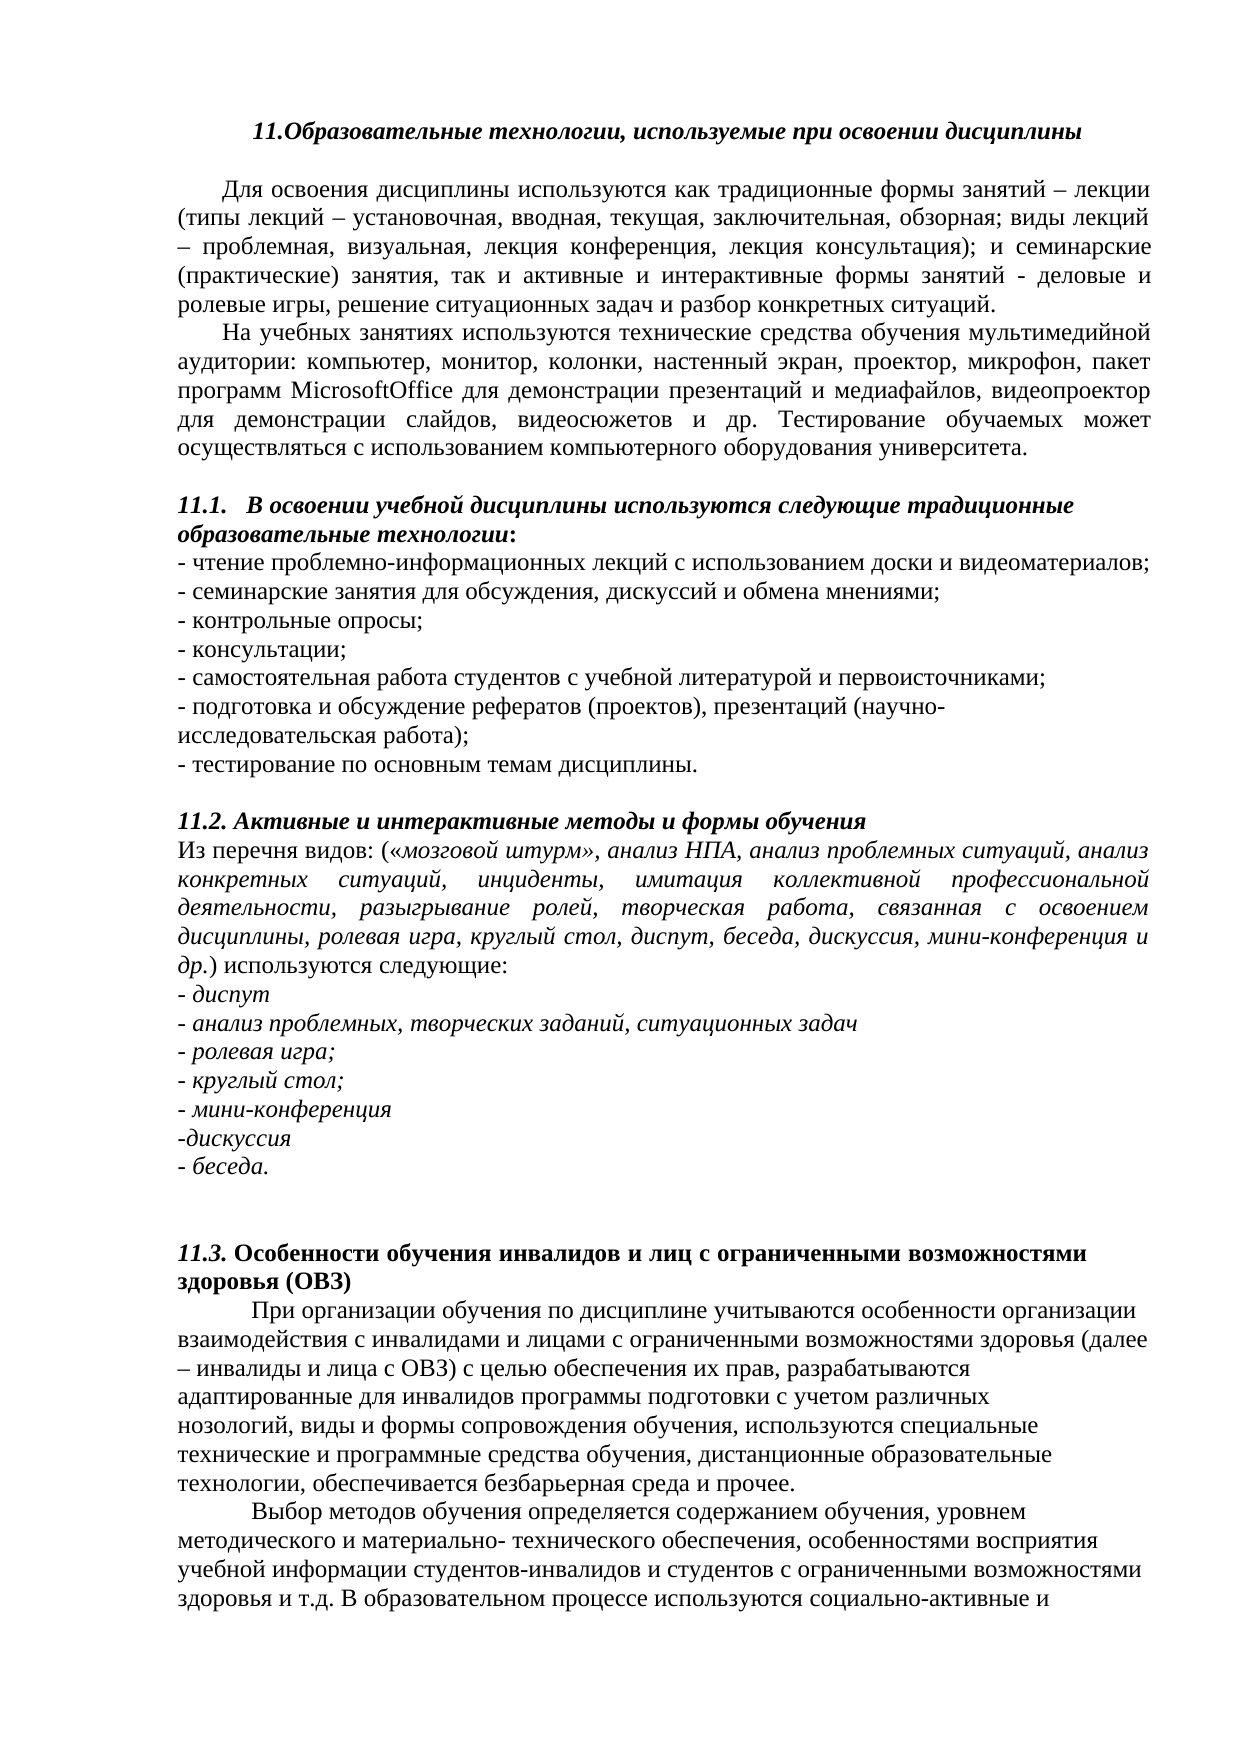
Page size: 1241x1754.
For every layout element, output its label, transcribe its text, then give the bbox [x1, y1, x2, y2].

list ролевая игра; [177, 1036, 1209, 1065]
list круглый стол; [177, 1065, 1209, 1094]
text Для освоения дисциплины используются как традиционные формы занятий – лекции (типы лекций – установочная, вводная, текущая, заключительная, обзорная; виды лекций [177, 174, 1152, 231]
text На учебных занятиях используются технические средства обучения мультимедийной аудитории: компьютер, монитор, колонки, настенный экран, проектор, микрофон, пакет программ MicrosoftOffice для демонстрации презентаций и медиафайлов, видеопроектор для демонстрации слайдов, видеосюжетов и др. Тестирование обучаемых может осуществляться с использованием компьютерного оборудования университета. [177, 317, 1151, 461]
text При организации обучения по дисциплине учитываются особенности организации взаимодействия с инвалидами и лицами с ограниченными возможностями здоровья (далее [177, 1295, 1209, 1353]
list тестирование по основным темам дисциплины. [177, 749, 1209, 777]
list самостоятельная работа студентов с учебной литературой и первоисточниками; [177, 662, 1209, 691]
list семинарские занятия для обсуждения, дискуссий и обмена мнениями; [177, 576, 1209, 605]
list беседа. [177, 1151, 1209, 1180]
text Выбор методов обучения определяется содержанием обучения, уровнем методического и материально- технического обеспечения, особенностями восприятия учебной информации студентов-инвалидов и студентов с ограниченными возможностями здоровья и т.д. В образовательном процессе используются социально-активные и [177, 1496, 1150, 1611]
list проблемная, визуальная, лекция конференция, лекция консультация); и семинарские (практические) занятия, так и активные и интерактивные формы занятий - деловые и ролевые игры, решение ситуационных задач и разбор конкретных ситуаций. [177, 231, 1152, 317]
list мини-конференция [177, 1094, 1209, 1123]
text -дискуссия [177, 1123, 1209, 1151]
subtitle Активные и интерактивные методы и формы обучения [177, 806, 1209, 835]
list инвалиды и лица с ОВЗ) с целью обеспечения их прав, разрабатываются адаптированные для инвалидов программы подготовки с учетом различных нозологий, виды и формы сопровождения обучения, используются специальные технические и программные средства обучения, дистанционные образовательные технологии, обеспечивается безбарьерная среда и прочее. [177, 1353, 1112, 1496]
subtitle Образовательные технологии, используемые при освоении дисциплины [252, 116, 1209, 145]
list анализ проблемных, творческих заданий, ситуационных задач [177, 1008, 1209, 1036]
list консультации; [177, 634, 1209, 662]
list подготовка и обсуждение рефератов (проектов), презентаций (научно-исследовательская работа); [177, 691, 1144, 749]
list диспут [177, 979, 1209, 1008]
subtitle В освоении учебной дисциплины используются следующие традиционные образовательные технологии: [177, 490, 1148, 547]
list контрольные опросы; [177, 605, 1209, 634]
text Из перечня видов: («мозговой штурм», анализ НПА, анализ проблемных ситуаций, анализ конкретных ситуаций, инциденты, имитация коллективной профессиональной деятельности, разыгрывание ролей, творческая работа, связанная с освоением дисциплины, ролевая игра, круглый стол, диспут, беседа, дискуссия, мини-конференция и др.) используются следующие: [177, 835, 1149, 979]
subtitle Особенности обучения инвалидов и лиц с ограниченными возможностями здоровья (ОВЗ) [177, 1238, 1088, 1295]
list чтение проблемно-информационных лекций с использованием доски и видеоматериалов; [177, 547, 1209, 576]
